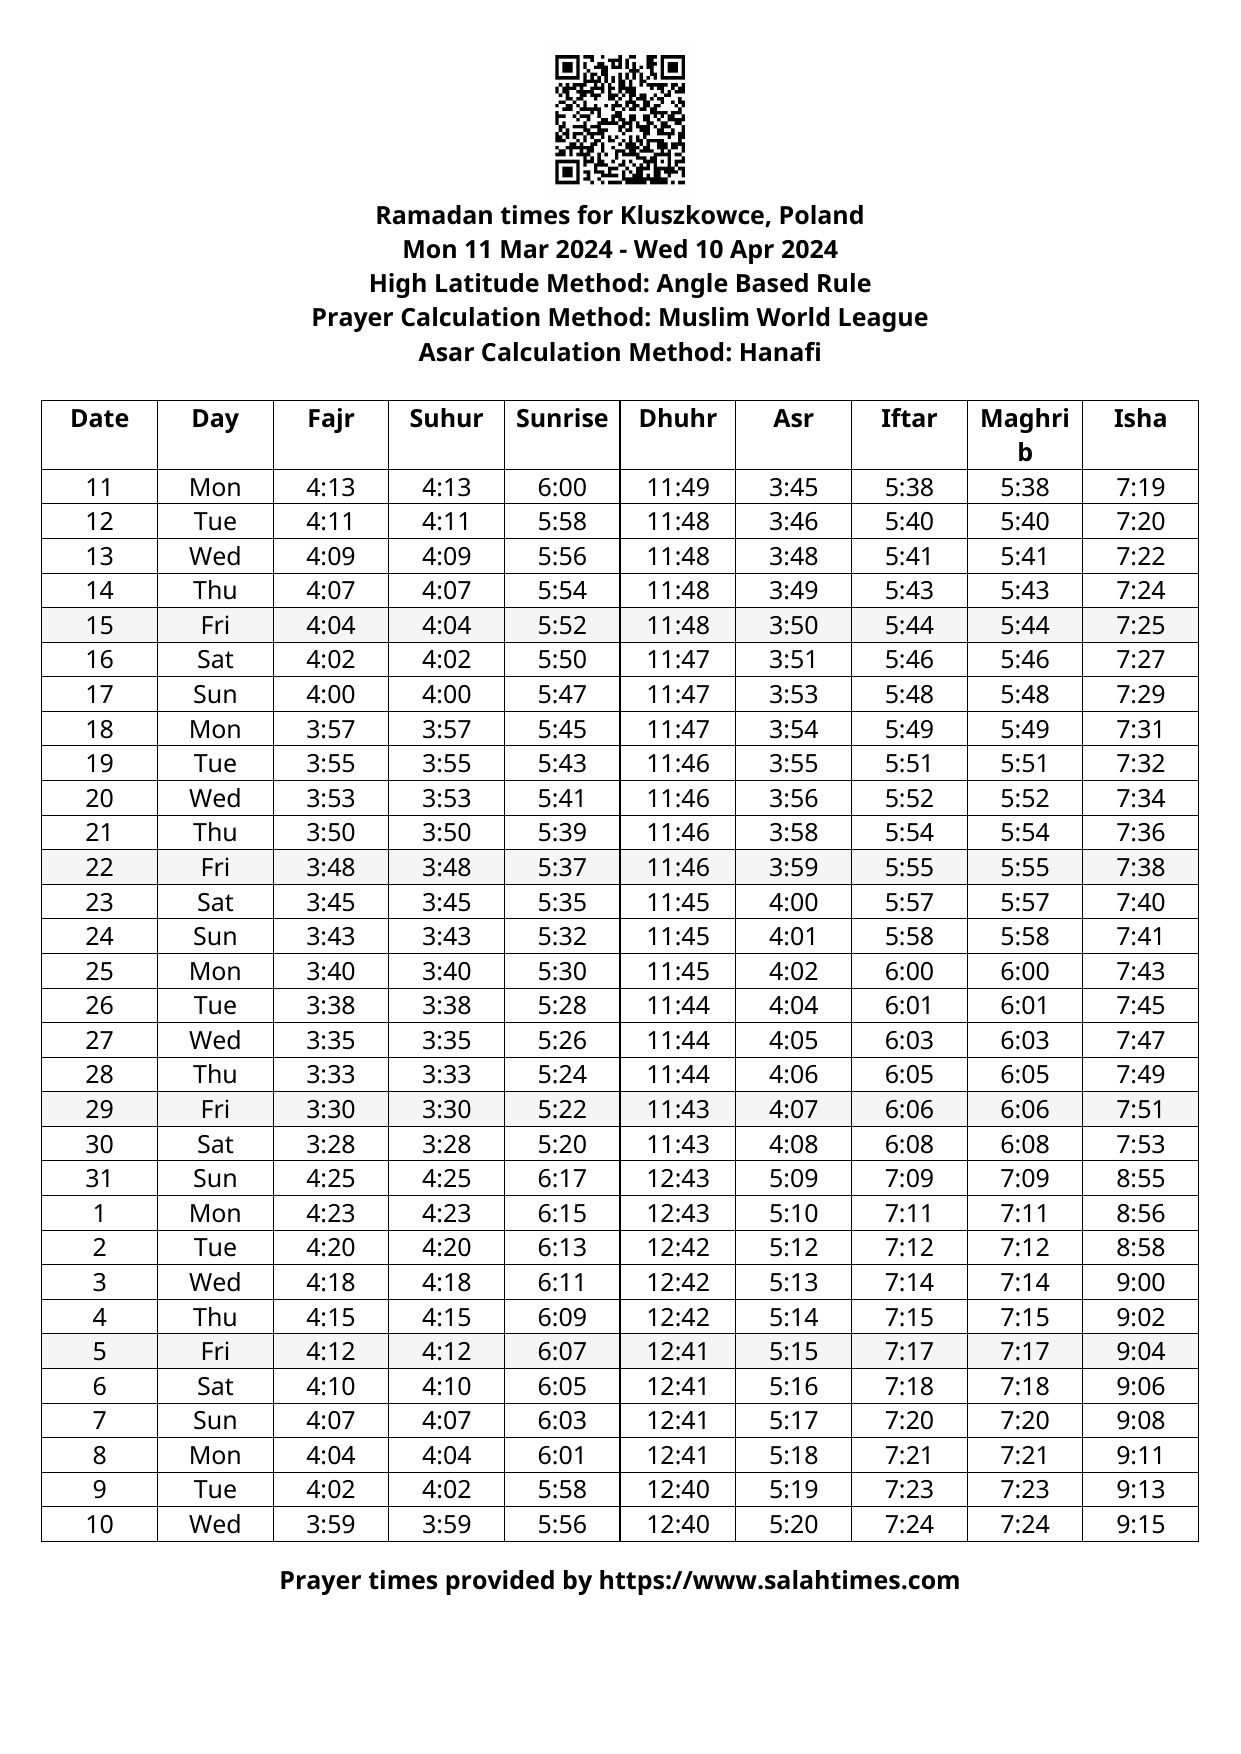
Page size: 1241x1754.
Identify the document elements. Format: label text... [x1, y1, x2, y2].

table_cell Sun [158, 677, 273, 711]
table_cell 4:12 [274, 1334, 388, 1368]
table_cell 5:14 [736, 1300, 851, 1333]
table_cell 7:15 [968, 1300, 1082, 1333]
table_cell Tue [158, 504, 273, 538]
table_cell 9:06 [1083, 1369, 1198, 1402]
table_header Day [158, 401, 273, 469]
table_cell 3:48 [274, 850, 388, 884]
table_cell 25 [42, 954, 157, 987]
table_cell 11:47 [621, 712, 735, 745]
table_cell 5:54 [505, 574, 619, 607]
table_cell 4:02 [389, 1473, 504, 1506]
table_cell 11:43 [621, 1127, 735, 1160]
table_cell 7:40 [1083, 885, 1198, 918]
table_cell 3:33 [274, 1058, 388, 1091]
table_cell 5:38 [852, 470, 967, 503]
table_cell 5:13 [736, 1265, 851, 1299]
table_cell 5:51 [968, 746, 1082, 780]
table_cell 8 [42, 1438, 157, 1472]
table_cell 4:20 [274, 1231, 388, 1264]
table_cell 5:51 [852, 746, 967, 780]
table_cell 3:28 [274, 1127, 388, 1160]
table_cell 6:06 [852, 1092, 967, 1126]
table_cell 5:52 [852, 781, 967, 814]
text Prayer times provided by https://www.salahtimes.com [42, 1563, 1198, 1597]
text Mon 11 Mar 2024 - Wed 10 Apr 2024 [42, 232, 1198, 266]
table_cell 5:30 [505, 954, 619, 987]
table_cell 3:59 [274, 1507, 388, 1541]
table_cell Wed [158, 781, 273, 814]
table_cell 7:38 [1083, 850, 1198, 884]
table_cell 6:15 [505, 1196, 619, 1229]
table_cell 7:43 [1083, 954, 1198, 987]
table_cell 5:52 [505, 608, 619, 642]
table_cell 5:20 [736, 1507, 851, 1541]
table_cell 3:48 [389, 850, 504, 884]
table_cell 3:53 [389, 781, 504, 814]
table_cell 3:48 [736, 539, 851, 572]
table_cell 5:47 [505, 677, 619, 711]
table_cell 9:08 [1083, 1404, 1198, 1437]
table_cell 4:11 [389, 504, 504, 538]
table_cell Mon [158, 470, 273, 503]
table_cell 7:18 [852, 1369, 967, 1402]
table_cell 3:51 [736, 643, 851, 676]
table_cell 6:03 [505, 1404, 619, 1437]
table_cell 5:39 [505, 816, 619, 849]
table_cell Tue [158, 1231, 273, 1264]
table_cell 4:23 [389, 1196, 504, 1229]
table_cell 11:46 [621, 816, 735, 849]
table_cell 2 [42, 1231, 157, 1264]
table_cell 14 [42, 574, 157, 607]
table_cell 5:20 [505, 1127, 619, 1160]
table_cell 7:53 [1083, 1127, 1198, 1160]
table_cell 4:13 [389, 470, 504, 503]
table_cell 21 [42, 816, 157, 849]
table_cell 3:58 [736, 816, 851, 849]
table_cell 5:58 [505, 1473, 619, 1506]
table_cell 3:50 [274, 816, 388, 849]
table_cell 5 [42, 1334, 157, 1368]
table_cell 4:04 [274, 608, 388, 642]
table_cell 3:28 [389, 1127, 504, 1160]
table_cell 4 [42, 1300, 157, 1333]
table_cell 24 [42, 919, 157, 953]
table_cell 22 [42, 850, 157, 884]
table_cell 5:40 [968, 504, 1082, 538]
table_cell 7:25 [1083, 608, 1198, 642]
table_cell 5:41 [968, 539, 1082, 572]
table_cell 7:12 [852, 1231, 967, 1264]
table_cell 5:44 [852, 608, 967, 642]
table_cell 7:20 [1083, 504, 1198, 538]
table_cell 8:55 [1083, 1161, 1198, 1195]
table_cell 4:02 [274, 1473, 388, 1506]
table_header Fajr [274, 401, 388, 469]
table_cell 7:41 [1083, 919, 1198, 953]
table_cell 5:10 [736, 1196, 851, 1229]
table_cell 11:47 [621, 677, 735, 711]
table_cell 7:14 [968, 1265, 1082, 1299]
table_cell 3:55 [274, 746, 388, 780]
table_cell 7:18 [968, 1369, 1082, 1402]
table_cell 6:06 [968, 1092, 1082, 1126]
table_cell 12:42 [621, 1231, 735, 1264]
table_cell 5:12 [736, 1231, 851, 1264]
table_cell 7:24 [968, 1507, 1082, 1541]
table_cell 5:55 [852, 850, 967, 884]
table_header Suhur [389, 401, 504, 469]
table_cell 1 [42, 1196, 157, 1229]
table_cell Wed [158, 539, 273, 572]
table_cell 5:41 [505, 781, 619, 814]
table_cell 3:45 [274, 885, 388, 918]
table_cell 5:43 [968, 574, 1082, 607]
table_cell Thu [158, 1058, 273, 1091]
table_cell 15 [42, 608, 157, 642]
table_cell 4:18 [389, 1265, 504, 1299]
table_cell Sat [158, 643, 273, 676]
table_cell 6:00 [968, 954, 1082, 987]
table_cell 3:59 [736, 850, 851, 884]
table_cell 4:13 [274, 470, 388, 503]
table_cell Fri [158, 608, 273, 642]
table_cell 5:15 [736, 1334, 851, 1368]
table_cell Mon [158, 712, 273, 745]
table_cell 7:20 [968, 1404, 1082, 1437]
table_cell 4:01 [736, 919, 851, 953]
table_cell 4:09 [274, 539, 388, 572]
table_cell 7:09 [968, 1161, 1082, 1195]
table_cell Mon [158, 1438, 273, 1472]
table_cell 6:17 [505, 1161, 619, 1195]
table_cell 6:05 [968, 1058, 1082, 1091]
table_cell 12:43 [621, 1161, 735, 1195]
table_cell 4:07 [389, 1404, 504, 1437]
table_cell Wed [158, 1023, 273, 1057]
table_cell 7:15 [852, 1300, 967, 1333]
table_cell 5:48 [968, 677, 1082, 711]
table_cell 3:54 [736, 712, 851, 745]
table_cell 7:11 [968, 1196, 1082, 1229]
table_cell 3:55 [736, 746, 851, 780]
table_cell 5:52 [968, 781, 1082, 814]
table_cell 4:04 [274, 1438, 388, 1472]
table_cell 7:49 [1083, 1058, 1198, 1091]
table_cell 4:07 [389, 574, 504, 607]
table_cell 7:23 [852, 1473, 967, 1506]
table_cell 11:43 [621, 1092, 735, 1126]
table_header Asr [736, 401, 851, 469]
table_cell 7:24 [852, 1507, 967, 1541]
table_cell 7:51 [1083, 1092, 1198, 1126]
table_cell 5:43 [852, 574, 967, 607]
table_cell 4:15 [274, 1300, 388, 1333]
table_cell 5:24 [505, 1058, 619, 1091]
table_cell 19 [42, 746, 157, 780]
table_cell 3:38 [274, 989, 388, 1022]
table_cell 11:49 [621, 470, 735, 503]
text High Latitude Method: Angle Based Rule [42, 266, 1198, 300]
table_cell 12:41 [621, 1334, 735, 1368]
table_cell 12:40 [621, 1473, 735, 1506]
table_cell Mon [158, 954, 273, 987]
table_cell 6:09 [505, 1300, 619, 1333]
table_header Date [42, 401, 157, 469]
table_cell 7:24 [1083, 574, 1198, 607]
table_cell Tue [158, 1473, 273, 1506]
table_cell 4:06 [736, 1058, 851, 1091]
table_cell 6:05 [505, 1369, 619, 1402]
table_cell 6:08 [852, 1127, 967, 1160]
table_cell 6:13 [505, 1231, 619, 1264]
text Prayer Calculation Method: Muslim World League [42, 300, 1198, 334]
table_cell 5:28 [505, 989, 619, 1022]
table_cell 4:20 [389, 1231, 504, 1264]
table_cell 6:03 [852, 1023, 967, 1057]
table_cell 4:02 [389, 643, 504, 676]
text Asar Calculation Method: Hanafi [42, 334, 1198, 368]
table_cell 4:25 [274, 1161, 388, 1195]
table_cell 7:47 [1083, 1023, 1198, 1057]
table_cell 4:00 [389, 677, 504, 711]
table_cell Sat [158, 1127, 273, 1160]
table_cell 6:05 [852, 1058, 967, 1091]
table_cell 5:48 [852, 677, 967, 711]
table_cell 7 [42, 1404, 157, 1437]
table_cell 5:26 [505, 1023, 619, 1057]
table_cell 3:56 [736, 781, 851, 814]
table_cell 5:19 [736, 1473, 851, 1506]
table_cell 9:15 [1083, 1507, 1198, 1541]
table_cell 28 [42, 1058, 157, 1091]
table_header Dhuhr [621, 401, 735, 469]
picture [542, 41, 699, 198]
table_cell 20 [42, 781, 157, 814]
table_cell 23 [42, 885, 157, 918]
table_cell 11:46 [621, 746, 735, 780]
table_cell 7:19 [1083, 470, 1198, 503]
table_cell 4:02 [274, 643, 388, 676]
table_cell 7:31 [1083, 712, 1198, 745]
table_cell 5:35 [505, 885, 619, 918]
text Ramadan times for Kluszkowce, Poland [42, 198, 1198, 232]
table_cell 6:01 [968, 989, 1082, 1022]
table_cell 8:56 [1083, 1196, 1198, 1229]
table_cell 5:17 [736, 1404, 851, 1437]
table_cell 6:01 [505, 1438, 619, 1472]
table_cell 5:58 [505, 504, 619, 538]
table_cell 6:00 [852, 954, 967, 987]
table_cell 3:35 [274, 1023, 388, 1057]
table_cell 3:43 [389, 919, 504, 953]
table_cell 4:02 [736, 954, 851, 987]
table_cell 7:27 [1083, 643, 1198, 676]
table_cell 4:04 [389, 1438, 504, 1472]
table_cell 3 [42, 1265, 157, 1299]
table_cell 11:46 [621, 850, 735, 884]
table_cell 5:18 [736, 1438, 851, 1472]
table_cell Mon [158, 1196, 273, 1229]
table_cell 9:04 [1083, 1334, 1198, 1368]
table_cell Tue [158, 989, 273, 1022]
table_cell 5:49 [852, 712, 967, 745]
table_cell 5:58 [968, 919, 1082, 953]
table_cell 4:12 [389, 1334, 504, 1368]
table_cell 11:47 [621, 643, 735, 676]
table_cell 11:48 [621, 608, 735, 642]
table_cell 4:07 [274, 574, 388, 607]
table_cell 7:45 [1083, 989, 1198, 1022]
table_cell 12:43 [621, 1196, 735, 1229]
table_cell 11:44 [621, 989, 735, 1022]
table_cell 31 [42, 1161, 157, 1195]
table_cell 5:54 [968, 816, 1082, 849]
table_cell 4:08 [736, 1127, 851, 1160]
table_cell Thu [158, 574, 273, 607]
table_cell 5:49 [968, 712, 1082, 745]
table_header Sunrise [505, 401, 619, 469]
table_cell 7:21 [852, 1438, 967, 1472]
table_cell 3:50 [389, 816, 504, 849]
table_cell 5:41 [852, 539, 967, 572]
table_cell 9:11 [1083, 1438, 1198, 1472]
table_cell 7:11 [852, 1196, 967, 1229]
table_cell 5:58 [852, 919, 967, 953]
table_cell Sat [158, 885, 273, 918]
table_cell 5:57 [968, 885, 1082, 918]
table_cell Sun [158, 1404, 273, 1437]
table_header Maghrib [968, 401, 1082, 469]
table_cell Wed [158, 1265, 273, 1299]
table_cell 5:43 [505, 746, 619, 780]
table_cell 9 [42, 1473, 157, 1506]
table_cell 3:40 [389, 954, 504, 987]
table_cell 7:29 [1083, 677, 1198, 711]
table_cell 4:05 [736, 1023, 851, 1057]
table_cell 3:57 [274, 712, 388, 745]
table_cell 7:14 [852, 1265, 967, 1299]
table_cell 3:45 [389, 885, 504, 918]
table_cell 3:53 [736, 677, 851, 711]
table_cell 12:41 [621, 1369, 735, 1402]
table_cell 4:23 [274, 1196, 388, 1229]
table_cell 11:48 [621, 539, 735, 572]
table_cell 5:54 [852, 816, 967, 849]
table_cell 11:46 [621, 781, 735, 814]
table_cell 6 [42, 1369, 157, 1402]
table_cell Sun [158, 919, 273, 953]
table_cell 5:38 [968, 470, 1082, 503]
table_cell Fri [158, 1334, 273, 1368]
table_cell 7:17 [852, 1334, 967, 1368]
table_cell 8:58 [1083, 1231, 1198, 1264]
table_cell 4:25 [389, 1161, 504, 1195]
table_cell 5:16 [736, 1369, 851, 1402]
table_cell 3:59 [389, 1507, 504, 1541]
table_cell 9:02 [1083, 1300, 1198, 1333]
table_cell Fri [158, 850, 273, 884]
table_cell 12 [42, 504, 157, 538]
table_cell 12:42 [621, 1300, 735, 1333]
table_cell 4:04 [736, 989, 851, 1022]
table_cell 6:01 [852, 989, 967, 1022]
table_cell 5:56 [505, 539, 619, 572]
table_cell 6:08 [968, 1127, 1082, 1160]
table_header Isha [1083, 401, 1198, 469]
table_cell 4:11 [274, 504, 388, 538]
table_cell Thu [158, 816, 273, 849]
table_cell 17 [42, 677, 157, 711]
table_cell 7:21 [968, 1438, 1082, 1472]
table_cell Tue [158, 746, 273, 780]
table_cell 6:07 [505, 1334, 619, 1368]
table_cell 30 [42, 1127, 157, 1160]
table_cell 12:41 [621, 1404, 735, 1437]
table_cell 12:41 [621, 1438, 735, 1472]
table_cell 11:48 [621, 504, 735, 538]
table_cell Sat [158, 1369, 273, 1402]
table_cell 29 [42, 1092, 157, 1126]
table_cell 7:17 [968, 1334, 1082, 1368]
table_cell 11 [42, 470, 157, 503]
table_cell 7:36 [1083, 816, 1198, 849]
table_cell 12:42 [621, 1265, 735, 1299]
table_cell 4:04 [389, 608, 504, 642]
table_cell 4:15 [389, 1300, 504, 1333]
table_cell 3:38 [389, 989, 504, 1022]
table_cell 11:44 [621, 1023, 735, 1057]
table_cell 4:18 [274, 1265, 388, 1299]
table_cell 9:00 [1083, 1265, 1198, 1299]
table_cell Sun [158, 1161, 273, 1195]
table_cell 18 [42, 712, 157, 745]
table_cell 5:56 [505, 1507, 619, 1541]
table_cell 27 [42, 1023, 157, 1057]
table_cell 11:45 [621, 954, 735, 987]
table_cell 7:34 [1083, 781, 1198, 814]
table_cell 3:35 [389, 1023, 504, 1057]
table_cell 13 [42, 539, 157, 572]
table_cell 11:48 [621, 574, 735, 607]
table_cell 3:49 [736, 574, 851, 607]
table_cell 3:55 [389, 746, 504, 780]
table_cell 9:13 [1083, 1473, 1198, 1506]
table_cell 7:22 [1083, 539, 1198, 572]
table_cell 5:22 [505, 1092, 619, 1126]
table_cell 3:57 [389, 712, 504, 745]
table_cell 5:40 [852, 504, 967, 538]
table_cell 5:55 [968, 850, 1082, 884]
table_cell Fri [158, 1092, 273, 1126]
table_cell Thu [158, 1300, 273, 1333]
table_cell 11:45 [621, 885, 735, 918]
table_cell 6:03 [968, 1023, 1082, 1057]
table_cell 3:45 [736, 470, 851, 503]
table_cell 5:57 [852, 885, 967, 918]
table_cell 3:43 [274, 919, 388, 953]
table_cell 4:07 [736, 1092, 851, 1126]
table_header Iftar [852, 401, 967, 469]
table_cell 5:37 [505, 850, 619, 884]
table_cell 11:44 [621, 1058, 735, 1091]
table_cell 5:50 [505, 643, 619, 676]
table_cell 7:20 [852, 1404, 967, 1437]
table_cell 12:40 [621, 1507, 735, 1541]
table_cell 4:10 [389, 1369, 504, 1402]
table_cell 6:00 [505, 470, 619, 503]
table_cell 7:09 [852, 1161, 967, 1195]
table_cell Wed [158, 1507, 273, 1541]
table_cell 5:32 [505, 919, 619, 953]
table_cell 3:30 [274, 1092, 388, 1126]
table_cell 3:33 [389, 1058, 504, 1091]
table_cell 10 [42, 1507, 157, 1541]
table_cell 5:44 [968, 608, 1082, 642]
table_cell 3:40 [274, 954, 388, 987]
table_cell 4:10 [274, 1369, 388, 1402]
table_cell 26 [42, 989, 157, 1022]
table_cell 16 [42, 643, 157, 676]
table_cell 5:45 [505, 712, 619, 745]
table_cell 11:45 [621, 919, 735, 953]
table_cell 4:00 [736, 885, 851, 918]
table_cell 4:07 [274, 1404, 388, 1437]
table_cell 7:32 [1083, 746, 1198, 780]
table_cell 5:46 [968, 643, 1082, 676]
table_cell 4:00 [274, 677, 388, 711]
table_cell 7:12 [968, 1231, 1082, 1264]
table_cell 3:30 [389, 1092, 504, 1126]
table_cell 7:23 [968, 1473, 1082, 1506]
table_cell 3:50 [736, 608, 851, 642]
table_cell 4:09 [389, 539, 504, 572]
table_cell 3:46 [736, 504, 851, 538]
table_cell 6:11 [505, 1265, 619, 1299]
table_cell 3:53 [274, 781, 388, 814]
table_cell 5:09 [736, 1161, 851, 1195]
table_cell 5:46 [852, 643, 967, 676]
